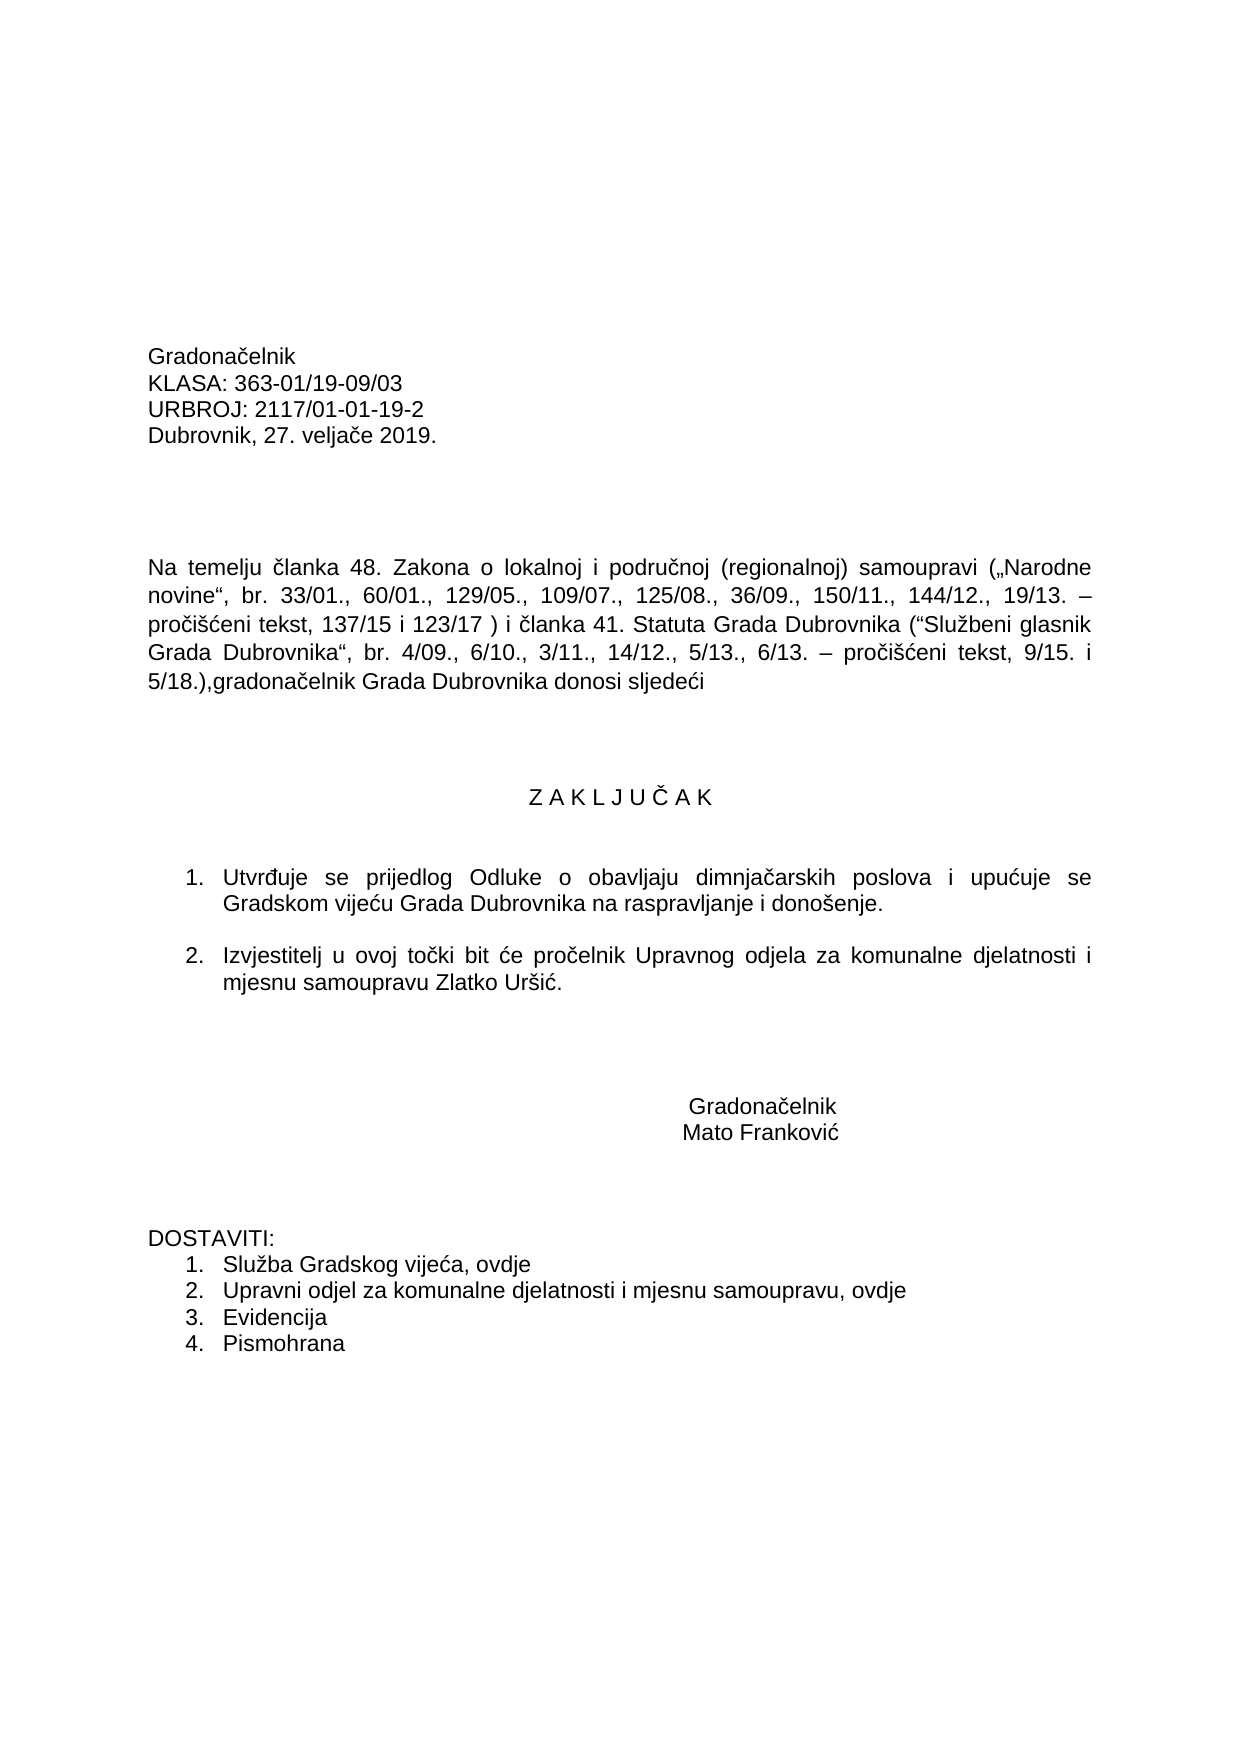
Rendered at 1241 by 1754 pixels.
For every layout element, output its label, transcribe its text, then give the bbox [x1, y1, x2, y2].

list Evidencija [185, 1304, 1093, 1330]
text Z A K L J U Č A K [148, 784, 1093, 811]
text DOSTAVITI: [148, 1225, 1093, 1251]
text Dubrovnik, 27. veljače 2019. [148, 422, 1093, 449]
list Pismohrana [185, 1330, 1093, 1357]
list Služba Gradskog vijeća, ovdje [185, 1251, 1093, 1277]
text Na temelju članka 48. Zakona o lokalnoj i područnoj (regionalnoj) samoupravi („Narodne novine“, br. 33/01., 60/01., 129/05., 109/07., 125/08., 36/09., 150/11., 144/12., 19/13. – pročišćeni tekst, 137/15 i 123/17 ) i članka 41. Statuta Grada Dubrovnika (“Službeni glasnik Grada Dubrovnika“, br. 4/09., 6/10., 3/11., 14/12., 5/13., 6/13. – pročišćeni tekst, 9/15. i 5/18.),gradonačelnik Grada Dubrovnika donosi sljedeći [148, 554, 1093, 694]
text Mato Franković [148, 1119, 1093, 1146]
text URBROJ: 2117/01-01-19-2 [148, 396, 1093, 422]
list Upravni odjel za komunalne djelatnosti i mjesnu samoupravu, ovdje [185, 1277, 1093, 1304]
text KLASA: 363-01/19-09/03 [148, 369, 1093, 396]
text Gradonačelnik [148, 1093, 1093, 1119]
text Gradonačelnik [148, 343, 1093, 369]
list Izvjestitelj u ovoj točki bit će pročelnik Upravnog odjela za komunalne djelatnosti i mjesnu samoupravu Zlatko Uršić. [185, 942, 1093, 995]
list Utvrđuje se prijedlog Odluke o obavljaju dimnjačarskih poslova i upućuje se Gradskom vijeću Grada Dubrovnika na raspravljanje i donošenje. [185, 863, 1093, 916]
